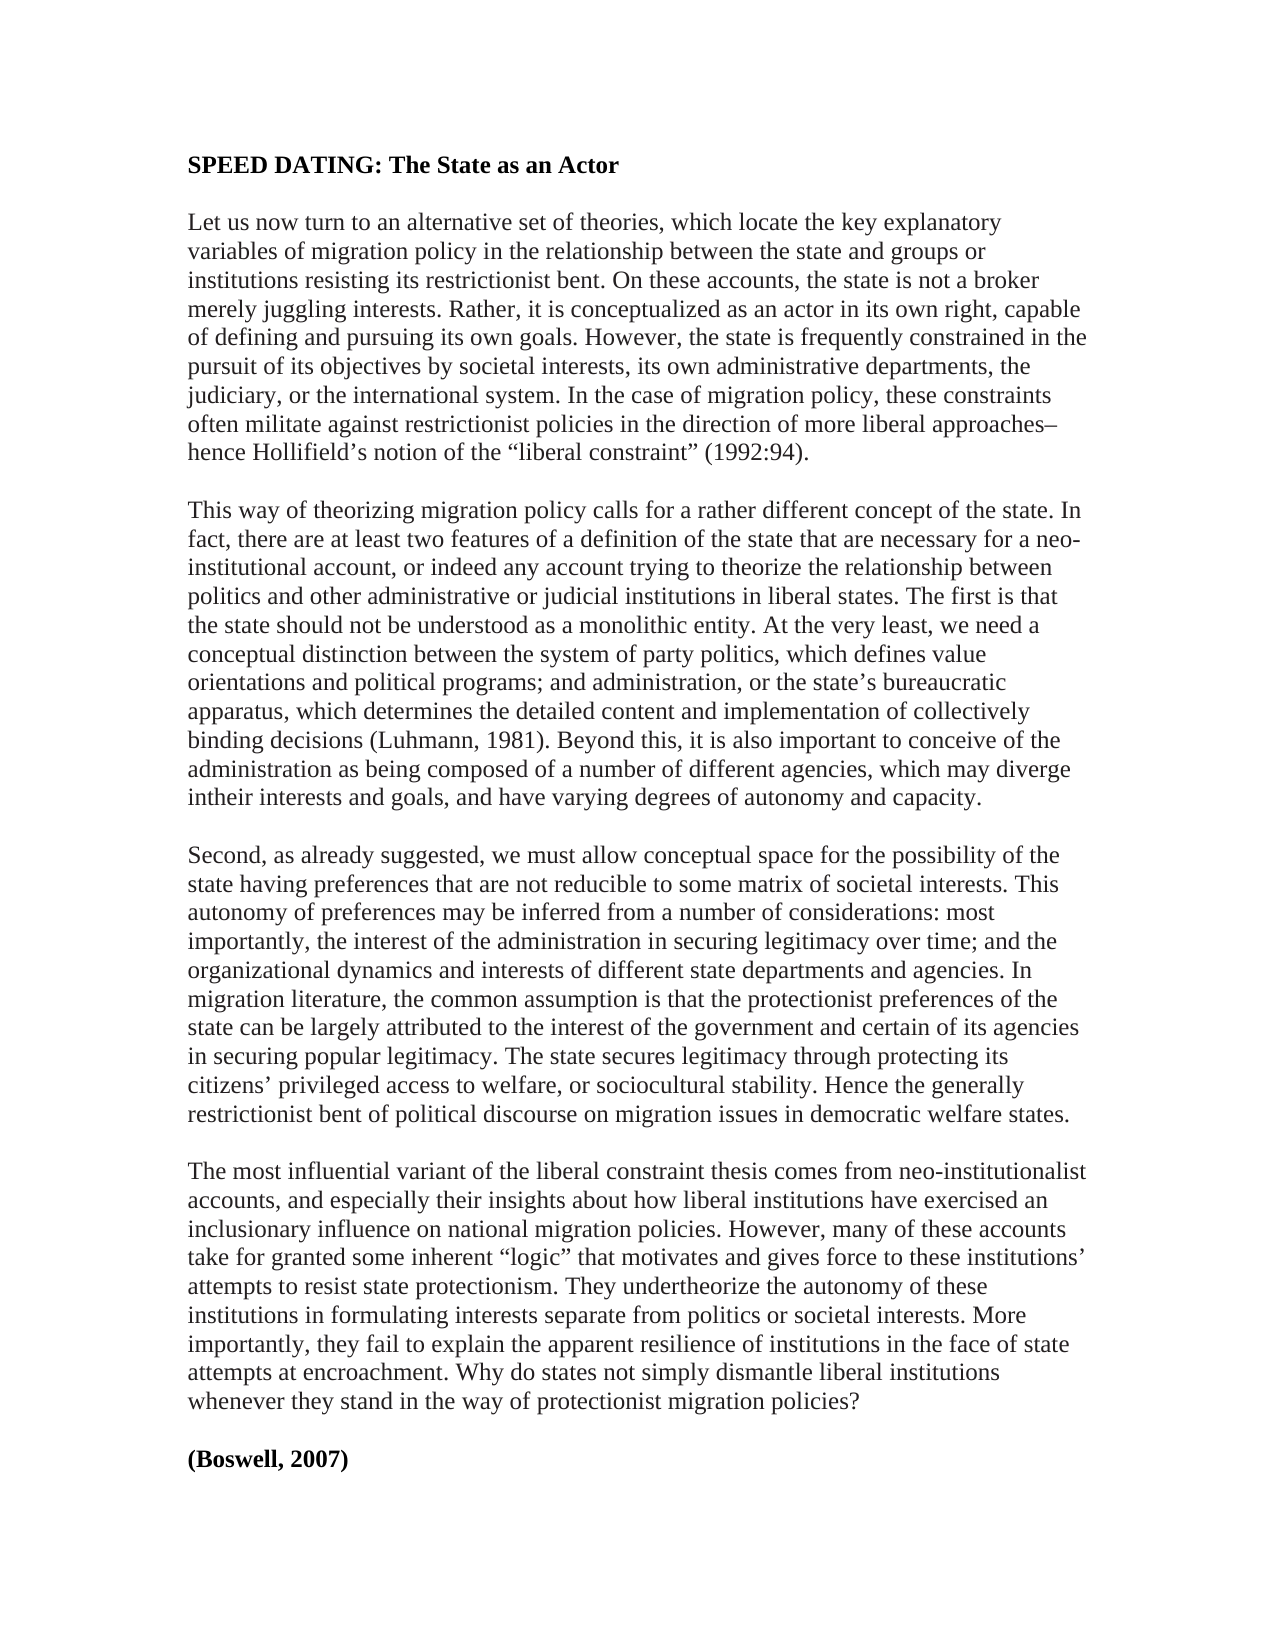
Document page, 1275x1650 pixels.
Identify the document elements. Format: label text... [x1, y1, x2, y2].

text Second, as already suggested, we must allow conceptual space for the possibility of the state having preferences that are not reducible to some matrix of societal interests. This autonomy of preferences may be inferred from a number of considerations: most importantly, the interest of the administration in securing legitimacy over time; and the organizational dynamics and interests of different state departments and agencies. In migration literature, the common assumption is that the protectionist preferences of the state can be largely attributed to the interest of the government and certain of its agencies in securing popular legitimacy. The state secures legitimacy through protecting its citizens’ privileged access to welfare, or sociocultural stability. Hence the generally restrictionist bent of political discourse on migration issues in democratic welfare states. [187, 840, 1087, 1127]
text This way of theorizing migration policy calls for a rather different concept of the state. In fact, there are at least two features of a definition of the state that are necessary for a neo-institutional account, or indeed any account trying to theorize the relationship between politics and other administrative or judicial institutions in liberal states. The first is that the state should not be understood as a monolithic entity. At the very least, we need a conceptual distinction between the system of party politics, which defines value orientations and political programs; and administration, or the state’s bureaucratic apparatus, which determines the detailed content and implementation of collectively binding decisions (Luhmann, 1981). Beyond this, it is also important to conceive of the administration as being composed of a number of different agencies, which may diverge intheir interests and goals, and have varying degrees of autonomy and capacity. [187, 495, 1087, 811]
text The most influential variant of the liberal constraint thesis comes from neo-institutionalist accounts, and especially their insights about how liberal institutions have exercised an inclusionary influence on national migration policies. However, many of these accounts take for granted some inherent “logic” that motivates and gives force to these institutions’ attempts to resist state protectionism. They undertheorize the autonomy of these institutions in formulating interests separate from politics or societal interests. More importantly, they fail to explain the apparent resilience of institutions in the face of state attempts at encroachment. Why do states not simply dismantle liberal institutions whenever they stand in the way of protectionist migration policies? [187, 1156, 1087, 1415]
text Let us now turn to an alternative set of theories, which locate the key explanatory variables of migration policy in the relationship between the state and groups or institutions resisting its restrictionist bent. On these accounts, the state is not a broker merely juggling interests. Rather, it is conceptualized as an actor in its own right, capable of defining and pursuing its own goals. However, the state is frequently constrained in the pursuit of its objectives by societal interests, its own administrative departments, the judiciary, or the international system. In the case of migration policy, these constraints often militate against restrictionist policies in the direction of more liberal approaches– hence Hollifield’s notion of the “liberal constraint” (1992:94). [187, 207, 1087, 466]
list SPEED DATING: The State as an Actor [187, 150, 1087, 179]
list (Boswell, 2007) [187, 1444, 1087, 1472]
